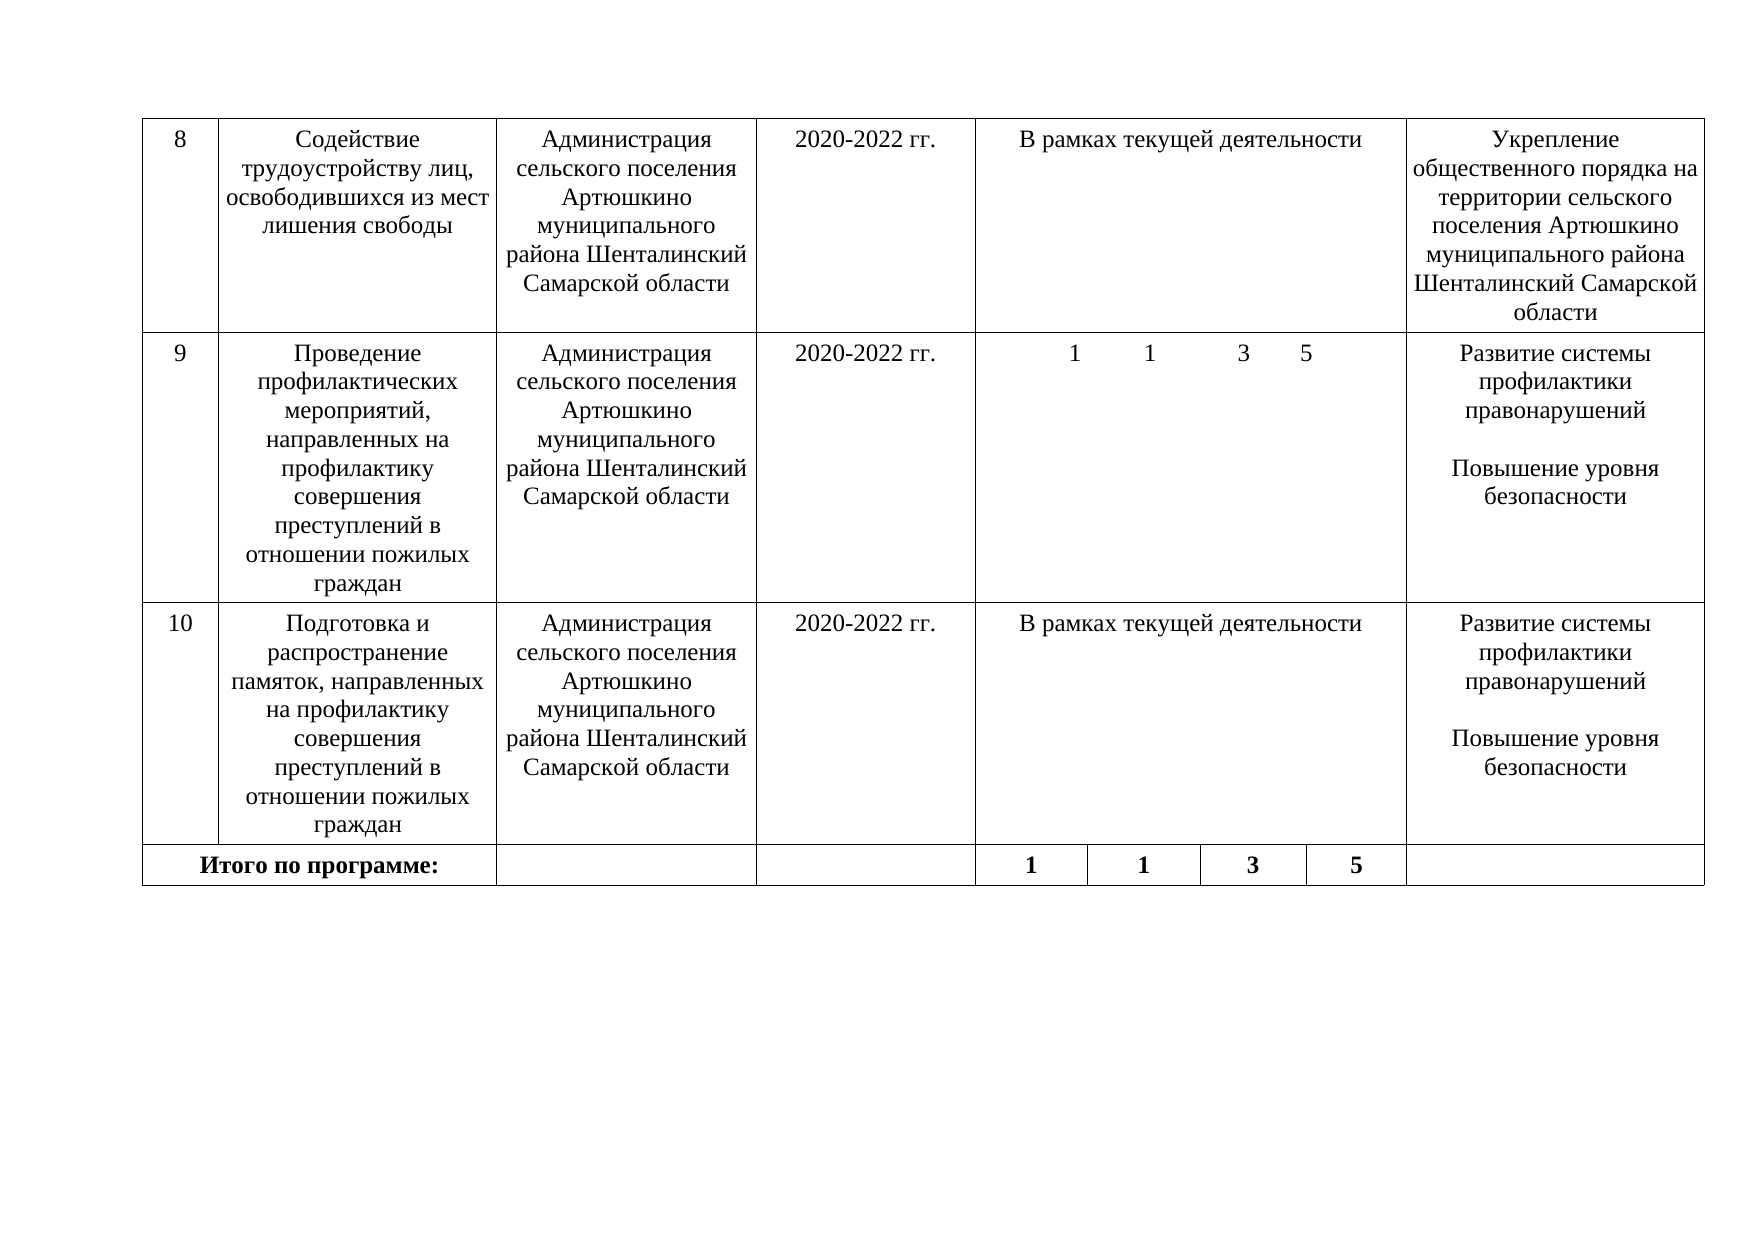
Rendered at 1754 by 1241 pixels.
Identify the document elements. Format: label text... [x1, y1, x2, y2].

table_cell 3 [1201, 845, 1306, 885]
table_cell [497, 119, 756, 331]
table_cell Подготовка и распространение памяток, направленных на профилактику совершения преступлений в отношении пожилых граждан [219, 603, 496, 844]
table_cell 5 [1307, 845, 1406, 885]
table_cell Администрация сельского поселения Артюшкино муниципального района Шенталинский Самарской области [497, 333, 756, 602]
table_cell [976, 119, 1406, 331]
table_cell Итого по программе: [143, 845, 496, 885]
table_cell Проведение профилактических мероприятий, направленных на профилактику совершения преступлений в отношении пожилых граждан [219, 333, 496, 602]
table_cell 10 [143, 603, 218, 844]
table_cell Содействие трудоустройству лиц, освободившихся из мест лишения свободы [219, 119, 496, 331]
table_cell Развитие системы профилактики правонарушений Повышение уровня безопасности [1407, 603, 1704, 844]
table_cell [1407, 845, 1704, 885]
table_cell [757, 845, 975, 885]
table_cell 2020-2022 гг. [757, 333, 975, 602]
table_cell В рамках текущей деятельности [976, 603, 1406, 844]
table_cell Укрепление общественного порядка на территории сельского поселения Артюшкино муниципального района Шенталинский Самарской области [1407, 119, 1704, 331]
table_cell Администрация сельского поселения Артюшкино муниципального района Шенталинский Самарской области [497, 603, 756, 844]
table_cell Развитие системы профилактики правонарушений Повышение уровня безопасности [1407, 333, 1704, 602]
table_cell 1 [976, 845, 1087, 885]
table_cell [497, 845, 756, 885]
table_cell 9 [143, 333, 218, 602]
table_cell 2020-2022 гг. [757, 603, 975, 844]
table_cell 8 [143, 119, 218, 331]
table_cell 2020-2022 гг. [757, 119, 975, 331]
table_cell 1 1 3 5 [976, 333, 1406, 602]
table_cell 1 [1088, 845, 1200, 885]
